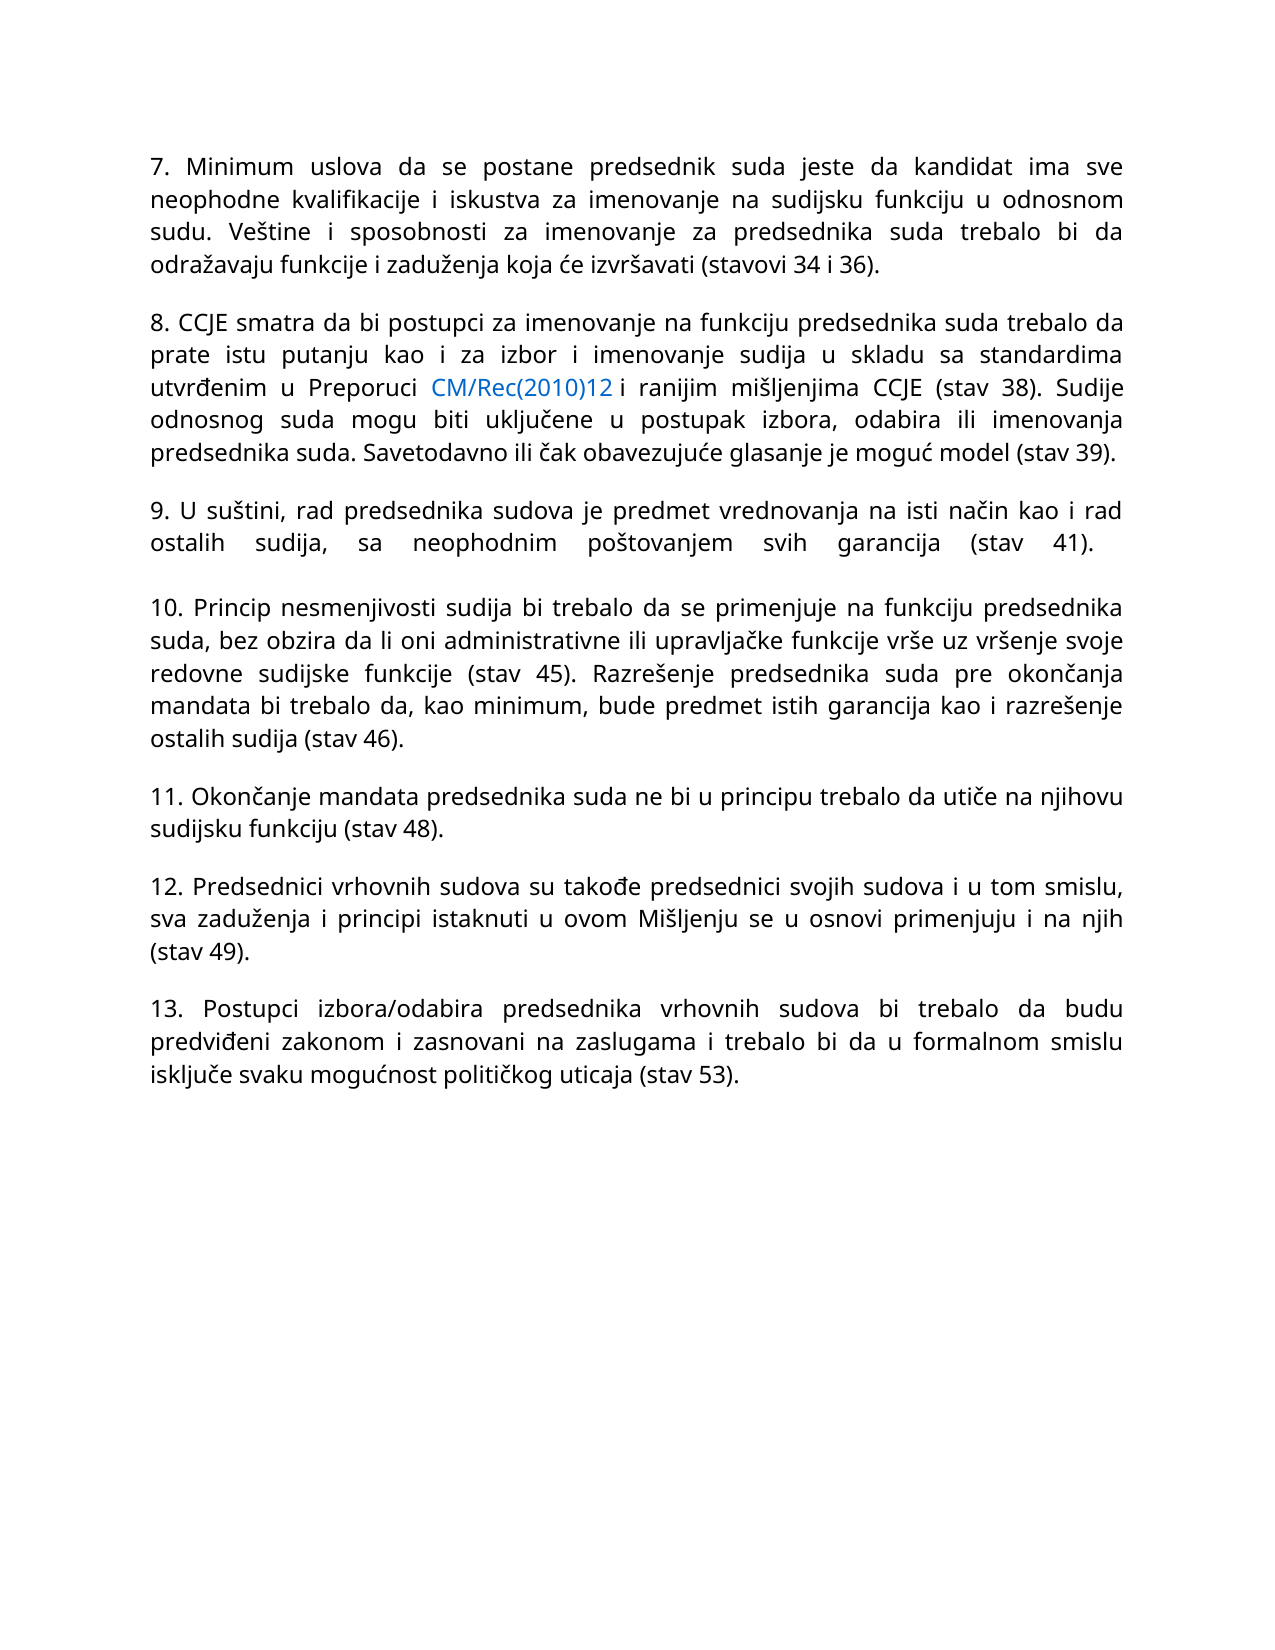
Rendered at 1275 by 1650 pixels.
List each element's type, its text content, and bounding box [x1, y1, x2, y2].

text 7. Minimum uslova da se postane predsednik suda jeste da kandidat ima sve neophodne kvalifikacije i iskustva za imenovanje na sudijsku funkciju u odnosnom sudu. Veštine i sposobnosti za imenovanje za predsednika suda trebalo bi da odražavaju funkcije i zaduženja koja će izvršavati (stavovi 34 i 36). [150, 150, 1125, 280]
text 12. Predsednici vrhovnih sudova su takođe predsednici svojih sudova i u tom smislu, sva zaduženja i principi istaknuti u ovom Mišljenju se u osnovi primenjuju i na njih (stav 49). [150, 869, 1125, 967]
text 11. Okončanje mandata predsednika suda ne bi u principu trebalo da utiče na njihovu sudijsku funkciju (stav 48). [150, 779, 1125, 844]
text 9. U suštini, rad predsednika sudova je predmet vrednovanja na isti način kao i rad ostalih sudija, sa neophodnim poštovanjem svih garancija (stav 41). 10. Princip nesmenjivosti sudija bi trebalo da se primenjuje na funkciju predsednika suda, bez obzira da li oni administrativne ili upravljačke funkcije vrše uz vršenje svoje redovne sudijske funkcije (stav 45). Razrešenje predsednika suda pre okončanja mandata bi trebalo da, kao minimum, bude predmet istih garancija kao i razrešenje ostalih sudija (stav 46). [150, 493, 1125, 754]
text 13. Postupci izbora/odabira predsednika vrhovnih sudova bi trebalo da budu predviđeni zakonom i zasnovani na zaslugama i trebalo bi da u formalnom smislu isključe svaku mogućnost političkog uticaja (stav 53). [150, 992, 1125, 1090]
text 8. CCJE smatra da bi postupci za imenovanje na funkciju predsednika suda trebalo da prate istu putanju kao i za izbor i imenovanje sudija u skladu sa standardima utvrđenim u Preporuci CM/Rec(2010)12 i ranijim mišljenjima CCJE (stav 38). Sudije odnosnog suda mogu biti uključene u postupak izbora, odabira ili imenovanja predsednika suda. Savetodavno ili čak obavezujuće glasanje je moguć model (stav 39). [150, 305, 1125, 468]
